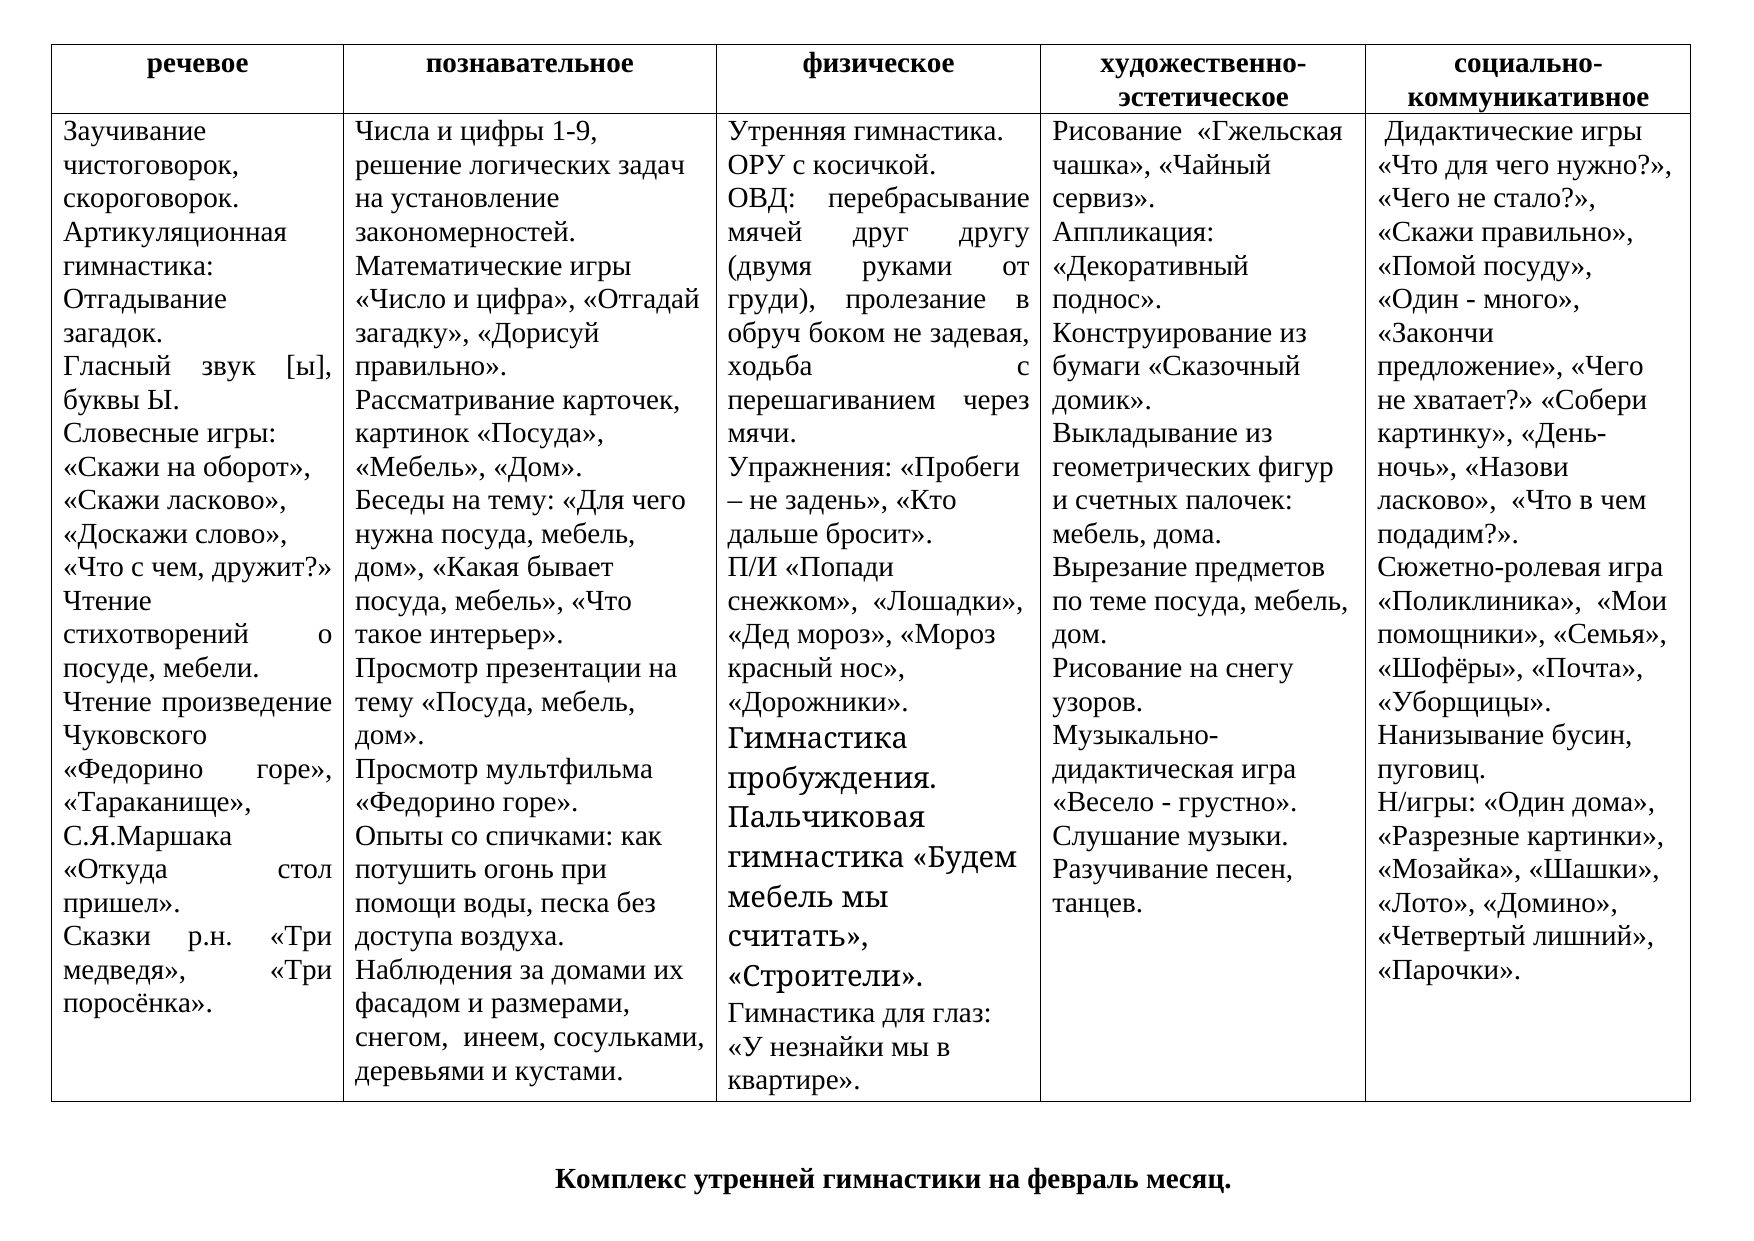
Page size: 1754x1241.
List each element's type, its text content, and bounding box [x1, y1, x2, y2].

table_cell Рисование «Гжельская чашка», «Чайный сервиз». Аппликация: «Декоративный поднос». Конструирование из бумаги «Сказочный домик». Выкладывание из геометрических фигур и счетных палочек: мебель, дома. Вырезание предметов по теме посуда, мебель, дом. Рисование на снегу узоров. Музыкально-дидактическая игра «Весело - грустно». Слушание музыки. Разучивание песен, танцев. [1041, 114, 1365, 1101]
table_cell Числа и цифры 1-9, решение логических задач на установление закономерностей. Математические игры «Число и цифра», «Отгадай загадку», «Дорисуй правильно». Рассматривание карточек, картинок «Посуда», «Мебель», «Дом». Беседы на тему: «Для чего нужна посуда, мебель, дом», «Какая бывает посуда, мебель», «Что такое интерьер». Просмотр презентации на тему «Посуда, мебель, дом». Просмотр мультфильма «Федорино горе». Опыты со спичками: как потушить огонь при помощи воды, песка без доступа воздуха. Наблюдения за домами их фасадом и размерами, снегом, инеем, сосульками, деревьями и кустами. [344, 114, 716, 1101]
table_cell Утренняя гимнастика. ОРУ с косичкой. ОВД: перебрасывание мячей друг другу (двумя руками от груди), пролезание в обруч боком не задевая, ходьба с перешагиванием через мячи. Упражнения: «Пробеги – не задень», «Кто дальше бросит». П/И «Попади снежком», «Лошадки», «Дед мороз», «Мороз красный нос», «Дорожники». Гимнастика пробуждения. Пальчиковая гимнастика «Будем мебель мы считать», «Строители». Гимнастика для глаз: «У незнайки мы в квартире». [717, 114, 1040, 1101]
table_cell социально-коммуникативное [1366, 45, 1690, 112]
table_cell речевое [52, 45, 343, 112]
table_cell физическое [717, 45, 1040, 112]
table_cell Заучивание чистоговорок, скороговорок. Артикуляционная гимнастика: Отгадывание загадок. Гласный звук [ы], буквы Ы. Словесные игры: «Скажи на оборот», «Скажи ласково», «Доскажи слово», «Что с чем, дружит?» Чтение стихотворений о посуде, мебели. Чтение произведение Чуковского «Федорино горе», «Тараканище», С.Я.Маршака «Откуда стол пришел». Сказки р.н. «Три медведя», «Три поросёнка». [52, 114, 343, 1101]
text Комплекс утренней гимнастики на февраль месяц. [74, 1162, 1713, 1195]
table_cell познавательное [344, 45, 716, 112]
table_cell Дидактические игры «Что для чего нужно?», «Чего не стало?», «Скажи правильно», «Помой посуду», «Один - много», «Закончи предложение», «Чего не хватает?» «Собери картинку», «День-ночь», «Назови ласково», «Что в чем подадим?». Сюжетно-ролевая игра «Поликлиника», «Мои помощники», «Семья», «Шофёры», «Почта», «Уборщицы». Нанизывание бусин, пуговиц. Н/игры: «Один дома», «Разрезные картинки», «Мозайка», «Шашки», «Лото», «Домино», «Четвертый лишний», «Парочки». [1366, 114, 1690, 1101]
table_cell художественно-эстетическое [1041, 45, 1365, 112]
